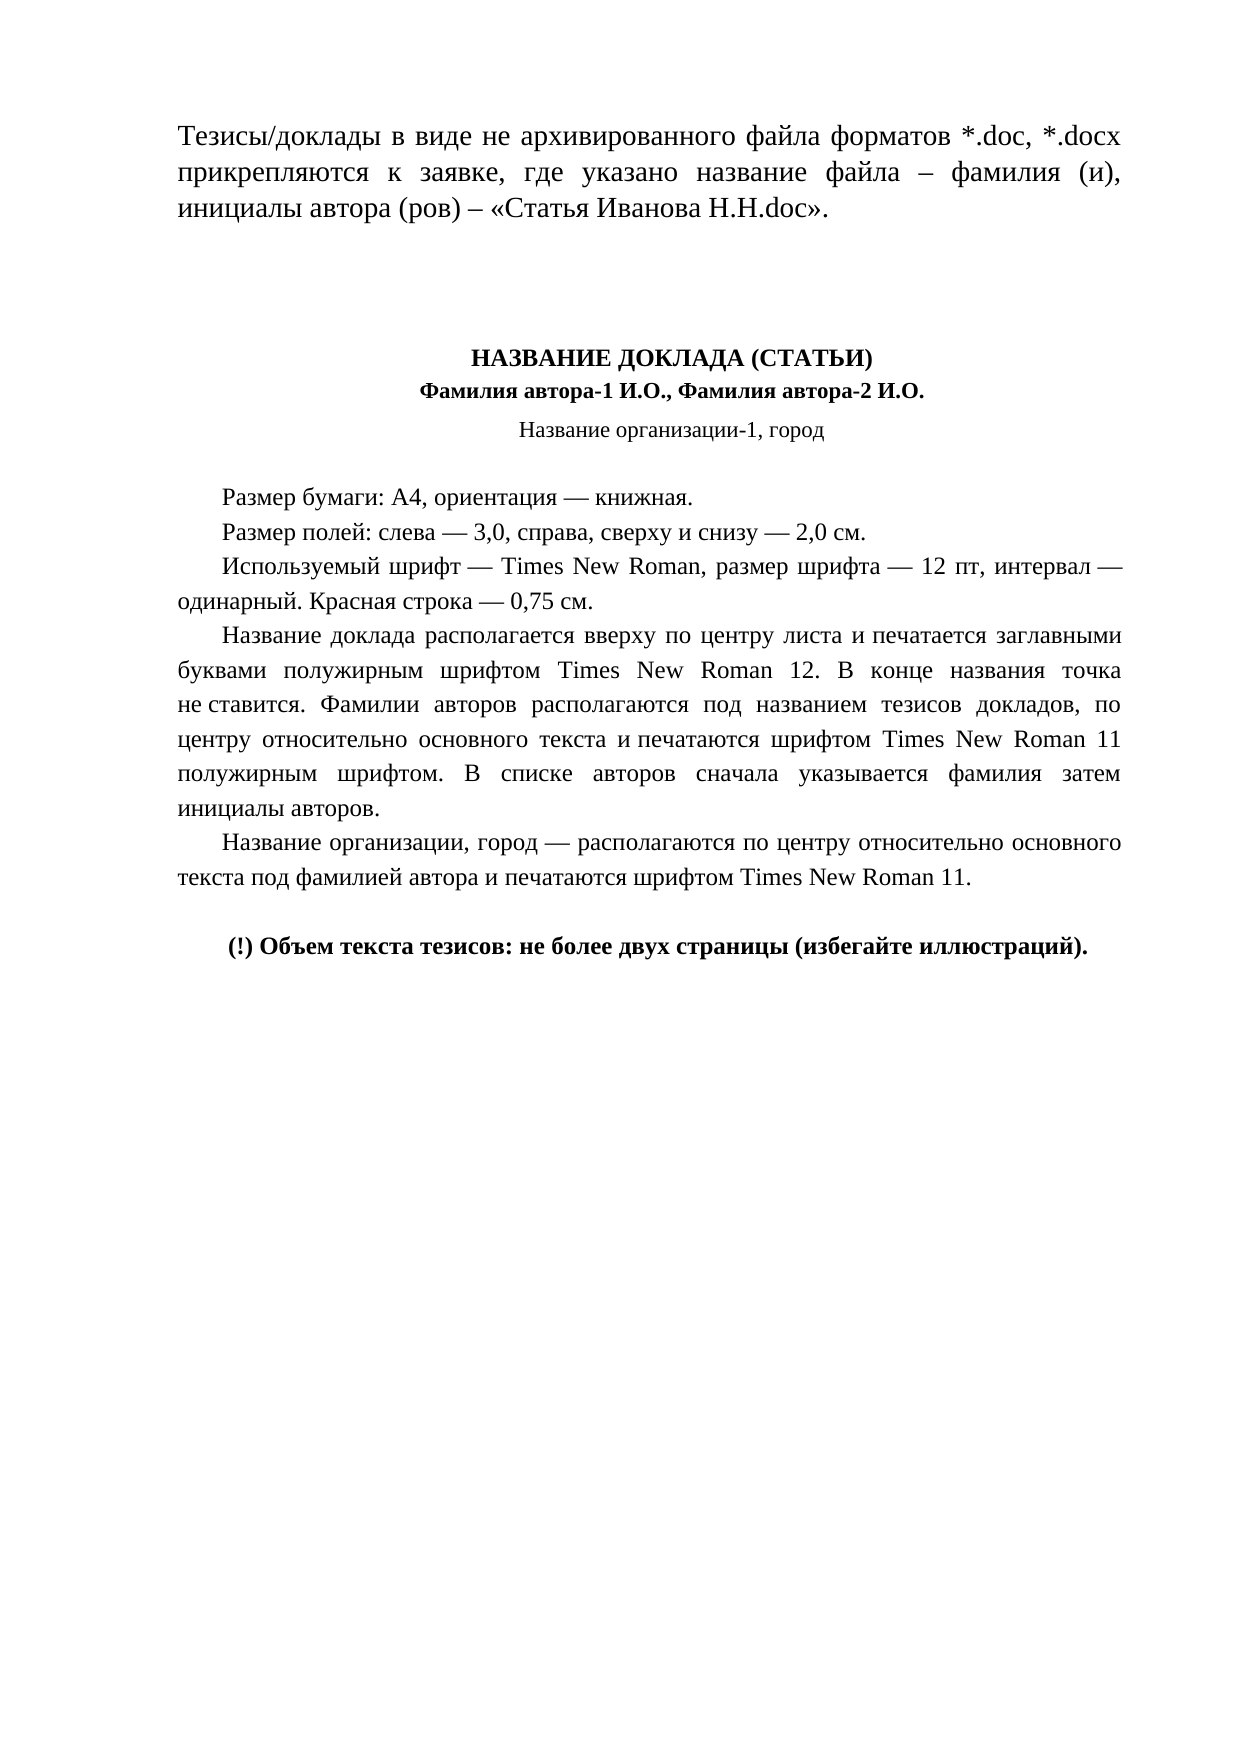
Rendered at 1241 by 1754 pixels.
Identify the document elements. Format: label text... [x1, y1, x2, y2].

text Тезисы/доклады в виде не архивированного файла форматов *.doc, *.docx прикрепляются к заявке, где указано название файла – фамилия (и), инициалы автора (ров) – «Статья Иванова Н.Н.doc». [177, 188, 1122, 224]
text (!) Объем текста тезисов: не более двух страницы (избегайте иллюстраций). [177, 931, 1122, 959]
text Фамилия автора-1 И.О., Фамилия автора-2 И.О. [177, 377, 1122, 404]
text Используемый шрифт — Times New Roman, размер шрифта — 12 пт, интервал — одинарный. Красная строка — 0,75 см. [177, 551, 1122, 615]
text Название доклада располагается вверху по центру листа и печатается заглавными буквами полужирным шрифтом Times New Roman 12. В конце названия точка не ставится. Фамилии авторов располагаются под названием тезисов докладов, по центру относительно основного текста и печатаются шрифтом Times New Roman 11 полужирным шрифтом. В списке авторов сначала указывается фамилия затем инициалы авторов. [177, 620, 1122, 822]
title название ДОКЛАДА (статьи) [177, 343, 1122, 372]
text Название организации-1, город [177, 416, 1122, 442]
text Размер полей: слева — 3,0, справа, сверху и снизу — 2,0 см. [177, 517, 1122, 546]
text Размер бумаги: А4, ориентация — книжная. [177, 482, 1122, 511]
text Название организации, город — располагаются по центру относительно основного текста под фамилией автора и печатаются шрифтом Times New Roman 11. [177, 827, 1122, 891]
